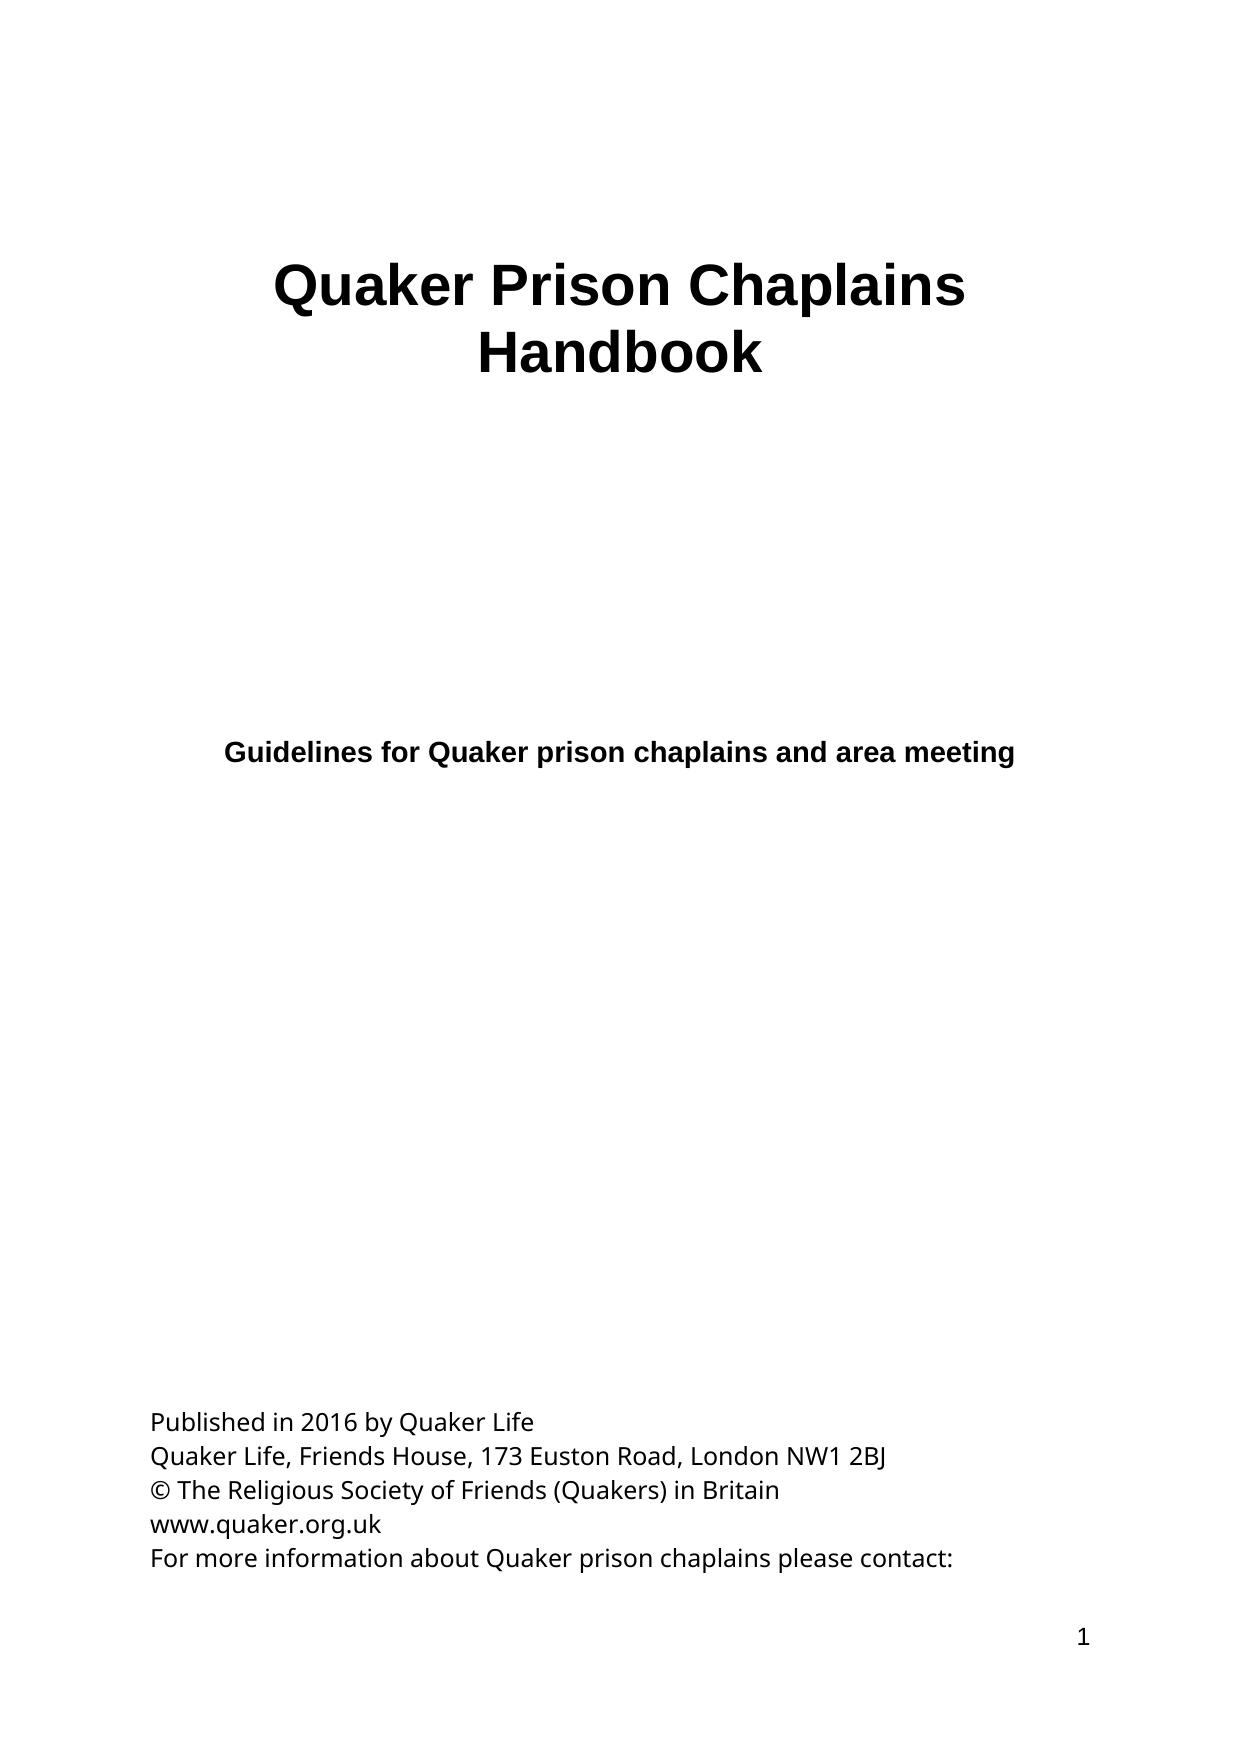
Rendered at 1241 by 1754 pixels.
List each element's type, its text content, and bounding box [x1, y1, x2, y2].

text © The Religious Society of Friends (Quakers) in Britain [150, 1473, 1090, 1507]
text Published in 2016 by Quaker Life [150, 1405, 1090, 1439]
text Quaker Life, Friends House, 173 Euston Road, London NW1 2BJ [150, 1439, 1090, 1473]
text www.quaker.org.uk [150, 1507, 1090, 1541]
subtitle Quaker Prison Chaplains Handbook [150, 251, 1090, 385]
text Guidelines for Quaker prison chaplains and area meeting [150, 734, 1090, 768]
text For more information about Quaker prison chaplains please contact: [150, 1541, 1090, 1575]
